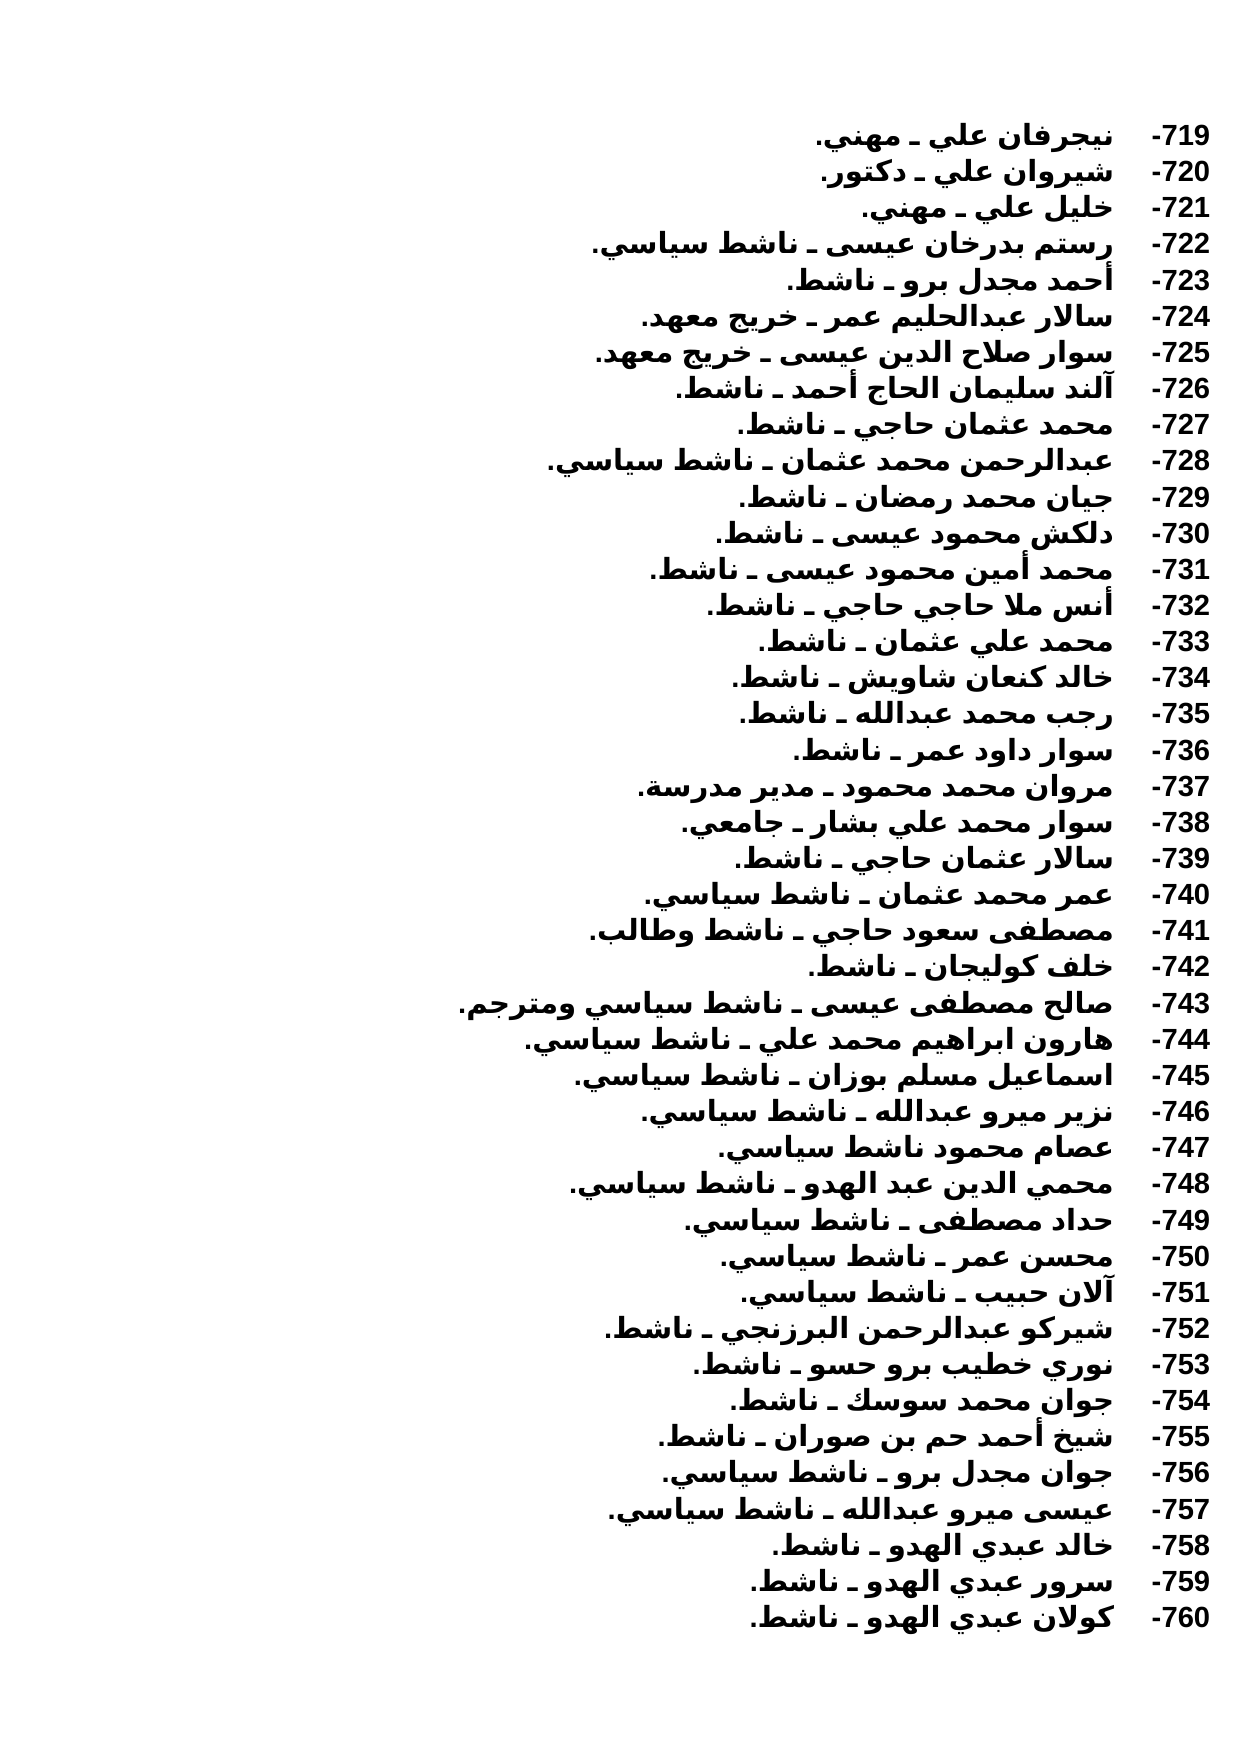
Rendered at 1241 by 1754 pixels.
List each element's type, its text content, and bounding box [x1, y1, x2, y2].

list نيجرفان علي ـ مهني. [177, 118, 1152, 152]
list أنس ملا حاجي حاجي ـ ناشط. [177, 588, 1152, 622]
list محمد عثمان حاجي ـ ناشط. [177, 407, 1152, 441]
list عيسى ميرو عبدالله ـ ناشط سياسي. [177, 1492, 1152, 1525]
list سالار عبدالحليم عمر ـ خريج معهد. [177, 299, 1152, 332]
list سوار محمد علي بشار ـ جامعي. [177, 805, 1152, 838]
list مصطفى سعود حاجي ـ ناشط وطالب. [177, 913, 1152, 947]
list سالار عثمان حاجي ـ ناشط. [177, 841, 1152, 874]
list نوري خطيب برو حسو ـ ناشط. [177, 1347, 1152, 1381]
list سوار داود عمر ـ ناشط. [177, 733, 1152, 766]
list خليل علي ـ مهني. [177, 190, 1152, 224]
list دلكش محمود عيسى ـ ناشط. [177, 516, 1152, 549]
list سوار صلاح الدين عيسى ـ خريج معهد. [177, 335, 1152, 368]
list آلند سليمان الحاج أحمد ـ ناشط. [177, 371, 1152, 405]
list رستم بدرخان عيسى ـ ناشط سياسي. [177, 227, 1152, 260]
list شيروان علي ـ دكتور. [177, 154, 1152, 188]
list عمر محمد عثمان ـ ناشط سياسي. [177, 877, 1152, 911]
list محسن عمر ـ ناشط سياسي. [177, 1239, 1152, 1272]
list هارون ابراهيم محمد علي ـ ناشط سياسي. [177, 1022, 1152, 1055]
list حداد مصطفى ـ ناشط سياسي. [177, 1202, 1152, 1236]
list مروان محمد محمود ـ مدير مدرسة. [177, 769, 1152, 802]
list عصام محمود ناشط سياسي. [177, 1130, 1152, 1164]
list شيركو عبدالرحمن البرزنجي ـ ناشط. [177, 1311, 1152, 1344]
list آلان حبيب ـ ناشط سياسي. [177, 1275, 1152, 1308]
list خلف كوليجان ـ ناشط. [177, 949, 1152, 983]
list جوان مجدل برو ـ ناشط سياسي. [177, 1456, 1152, 1489]
list محمي الدين عبد الهدو ـ ناشط سياسي. [177, 1166, 1152, 1200]
list رجب محمد عبدالله ـ ناشط. [177, 696, 1152, 730]
list جيان محمد رمضان ـ ناشط. [177, 479, 1152, 513]
list صالح مصطفى عيسى ـ ناشط سياسي ومترجم. [177, 986, 1152, 1019]
list خالد كنعان شاويش ـ ناشط. [177, 660, 1152, 694]
list كولان عبدي الهدو ـ ناشط. [177, 1600, 1152, 1634]
list نزير ميرو عبدالله ـ ناشط سياسي. [177, 1094, 1152, 1128]
list خالد عبدي الهدو ـ ناشط. [177, 1528, 1152, 1561]
list شيخ أحمد حم بن صوران ـ ناشط. [177, 1419, 1152, 1453]
list أحمد مجدل برو ـ ناشط. [177, 263, 1152, 296]
list محمد أمين محمود عيسى ـ ناشط. [177, 552, 1152, 585]
list سرور عبدي الهدو ـ ناشط. [177, 1564, 1152, 1597]
list محمد علي عثمان ـ ناشط. [177, 624, 1152, 658]
list جوان محمد سوسك ـ ناشط. [177, 1383, 1152, 1417]
list عبدالرحمن محمد عثمان ـ ناشط سياسي. [177, 443, 1152, 477]
list اسماعيل مسلم بوزان ـ ناشط سياسي. [177, 1058, 1152, 1091]
